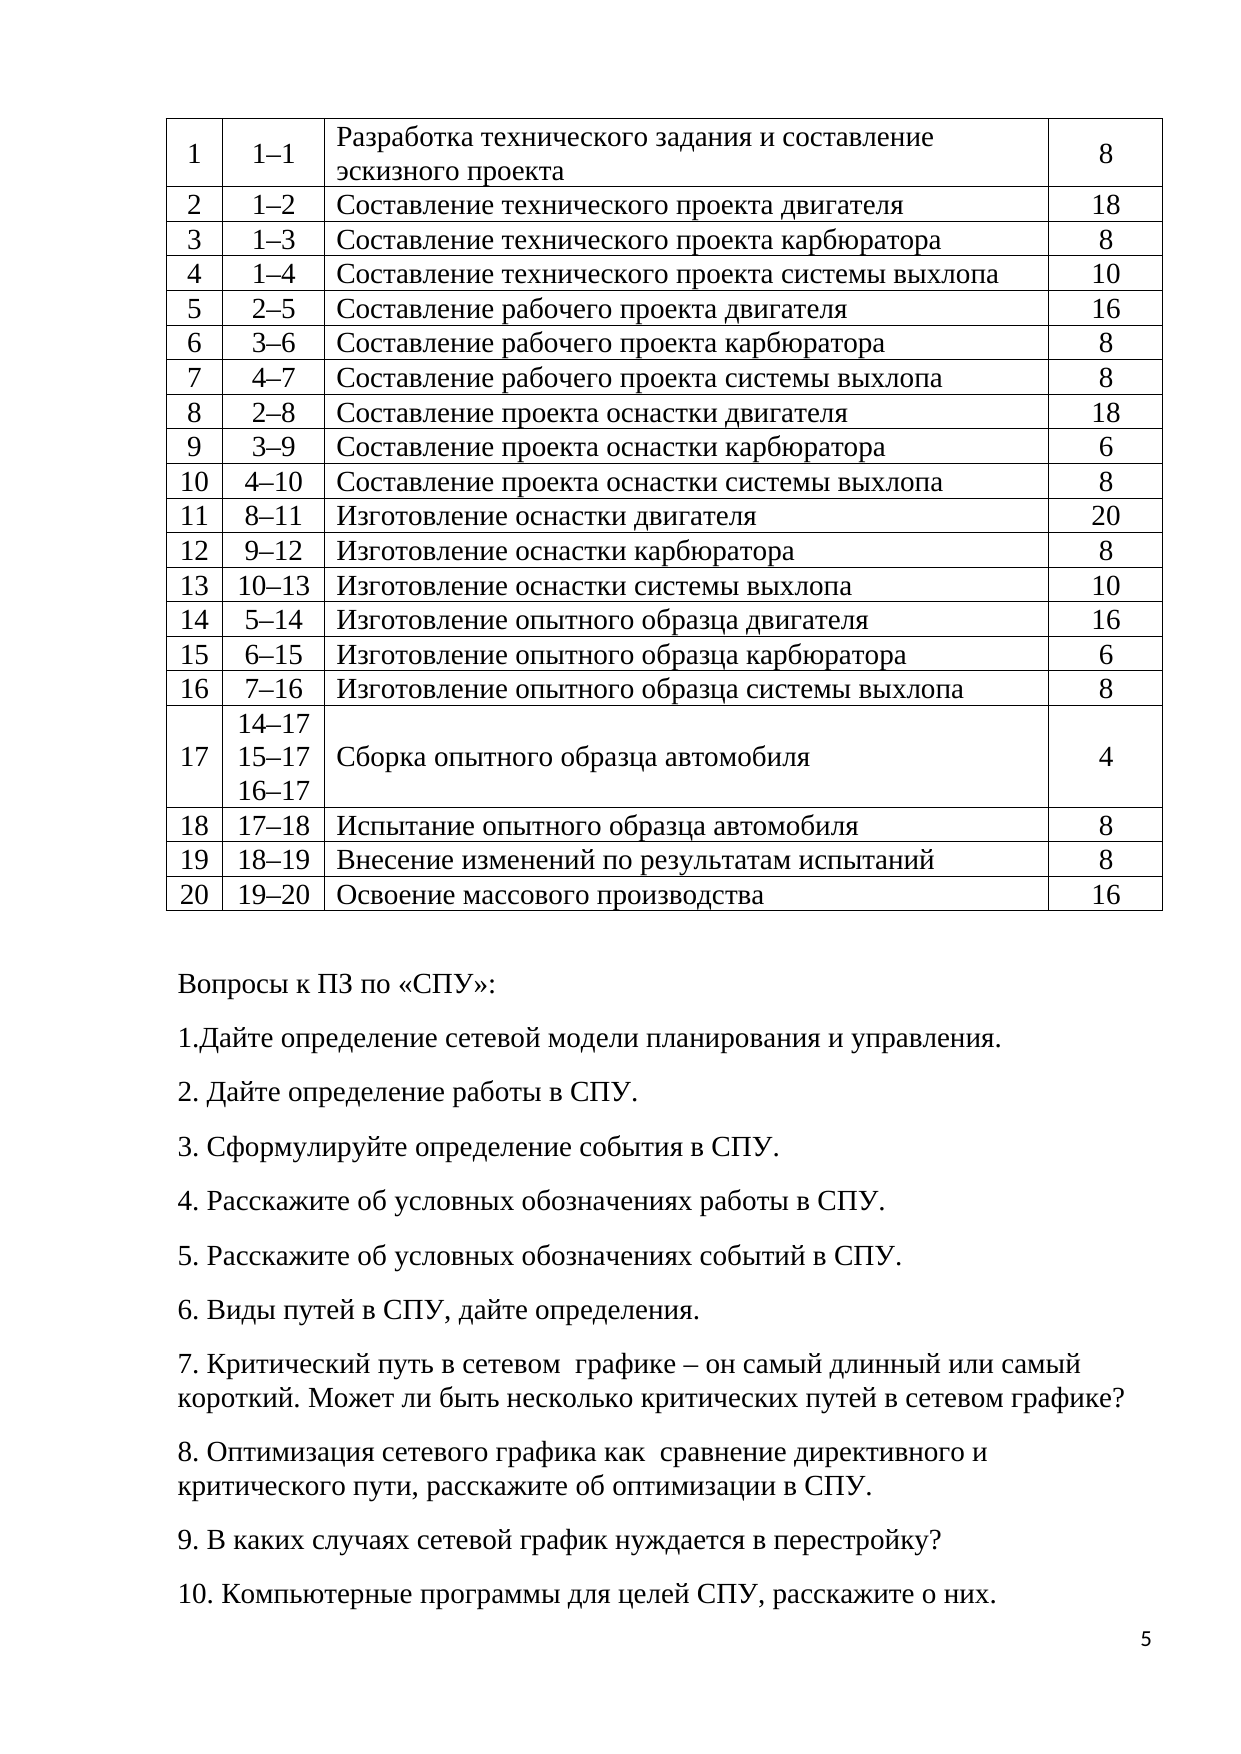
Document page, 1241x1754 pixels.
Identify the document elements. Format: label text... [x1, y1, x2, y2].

table_cell Разработка технического задания и составление эскизного проекта [325, 119, 1048, 186]
table_cell 8 [1049, 808, 1162, 841]
table_cell Изготовление оснастки карбюратора [325, 533, 1048, 567]
table_cell Составление проекта оснастки двигателя [325, 395, 1048, 428]
table_cell Изготовление опытного образца системы выхлопа [325, 671, 1048, 705]
table_cell 4–10 [223, 464, 324, 497]
table_cell 14–17 15–17 16–17 [223, 706, 324, 807]
table_cell 3–6 [223, 326, 324, 359]
table_cell 10–13 [223, 568, 324, 601]
table_cell 8 [1049, 222, 1162, 255]
table_cell 13 [167, 568, 222, 601]
table_cell Изготовление оснастки системы выхлопа [325, 568, 1048, 601]
table_cell 5–14 [223, 602, 324, 636]
table_cell Составление рабочего проекта двигателя [325, 291, 1048, 324]
table_cell 20 [1049, 499, 1162, 532]
table_cell 8–11 [223, 499, 324, 532]
table_cell Составление проекта оснастки карбюратора [325, 429, 1048, 463]
table_cell 5 [167, 291, 222, 324]
table_cell 8 [1049, 533, 1162, 567]
table_cell 8 [1049, 464, 1162, 497]
table_cell 6 [167, 326, 222, 359]
table_cell 10 [1049, 256, 1162, 290]
text Вопросы к ПЗ по «СПУ»: [177, 966, 1152, 999]
text 5. Расскажите об условных обозначениях событий в СПУ. [177, 1238, 1152, 1271]
table_cell 8 [1049, 119, 1162, 186]
text 10. Компьютерные программы для целей СПУ, расскажите о них. [177, 1577, 1152, 1610]
table_cell 7 [167, 360, 222, 394]
table_cell Составление рабочего проекта системы выхлопа [325, 360, 1048, 394]
table_cell Составление технического проекта карбюратора [325, 222, 1048, 255]
table_cell 18 [1049, 395, 1162, 428]
table_cell 14 [167, 602, 222, 636]
table_cell Сборка опытного образца автомобиля [325, 706, 1048, 807]
table_cell 7–16 [223, 671, 324, 705]
table_cell 8 [1049, 326, 1162, 359]
table_cell Изготовление оснастки двигателя [325, 499, 1048, 532]
table_cell 3–9 [223, 429, 324, 463]
text 7. Критический путь в сетевом графике – он самый длинный или самый короткий. Может ли быть несколько критических путей в сетевом графике? [177, 1346, 1152, 1413]
table_cell 6–15 [223, 637, 324, 670]
table_cell 18 [1049, 187, 1162, 221]
table_cell 12 [167, 533, 222, 567]
table_cell Изготовление опытного образца двигателя [325, 602, 1048, 636]
table_cell 1–2 [223, 187, 324, 221]
table_cell 9 [167, 429, 222, 463]
table_cell 16 [167, 671, 222, 705]
table_cell 1–4 [223, 256, 324, 290]
table_cell 8 [167, 395, 222, 428]
text 6. Виды путей в СПУ, дайте определения. [177, 1292, 1152, 1326]
table_cell 19–20 [223, 877, 324, 910]
table_cell 15 [167, 637, 222, 670]
table_cell 6 [1049, 429, 1162, 463]
table_cell 4 [167, 256, 222, 290]
table_cell 17 [167, 706, 222, 807]
table_cell Составление проекта оснастки системы выхлопа [325, 464, 1048, 497]
table_cell 4–7 [223, 360, 324, 394]
text 4. Расскажите об условных обозначениях работы в СПУ. [177, 1183, 1152, 1217]
text 3. Сформулируйте определение события в СПУ. [177, 1129, 1152, 1162]
table_cell 17–18 [223, 808, 324, 841]
table_cell 20 [167, 877, 222, 910]
table_cell Составление технического проекта двигателя [325, 187, 1048, 221]
table_cell Внесение изменений по результатам испытаний [325, 842, 1048, 876]
text 9. В каких случаях сетевой график нуждается в перестройку? [177, 1522, 1152, 1556]
table_cell Испытание опытного образца автомобиля [325, 808, 1048, 841]
table_cell 18 [167, 808, 222, 841]
table_cell 6 [1049, 637, 1162, 670]
table_cell 4 [1049, 706, 1162, 807]
table_cell 18–19 [223, 842, 324, 876]
table_cell 16 [1049, 291, 1162, 324]
table_cell 11 [167, 499, 222, 532]
table_cell 2–5 [223, 291, 324, 324]
table_cell Освоение массового производства [325, 877, 1048, 910]
table_cell 8 [1049, 360, 1162, 394]
table_cell 16 [1049, 877, 1162, 910]
text 1.Дайте определение сетевой модели планирования и управления. [177, 1020, 1152, 1054]
table_cell Изготовление опытного образца карбюратора [325, 637, 1048, 670]
table_cell 1 [167, 119, 222, 186]
table_cell 9–12 [223, 533, 324, 567]
table_cell Составление рабочего проекта карбюратора [325, 326, 1048, 359]
table_cell 2–8 [223, 395, 324, 428]
table_cell 19 [167, 842, 222, 876]
table_cell 3 [167, 222, 222, 255]
table_cell 8 [1049, 842, 1162, 876]
text 2. Дайте определение работы в СПУ. [177, 1074, 1152, 1108]
text 8. Оптимизация сетевого графика как сравнение директивного и критического пути, расскажите об оптимизации в СПУ. [177, 1434, 1152, 1501]
table_cell 10 [167, 464, 222, 497]
table_cell 1–1 [223, 119, 324, 186]
table_cell Составление технического проекта системы выхлопа [325, 256, 1048, 290]
table_cell 10 [1049, 568, 1162, 601]
table_cell 1–3 [223, 222, 324, 255]
table_cell 8 [1049, 671, 1162, 705]
table_cell 2 [167, 187, 222, 221]
table_cell 16 [1049, 602, 1162, 636]
